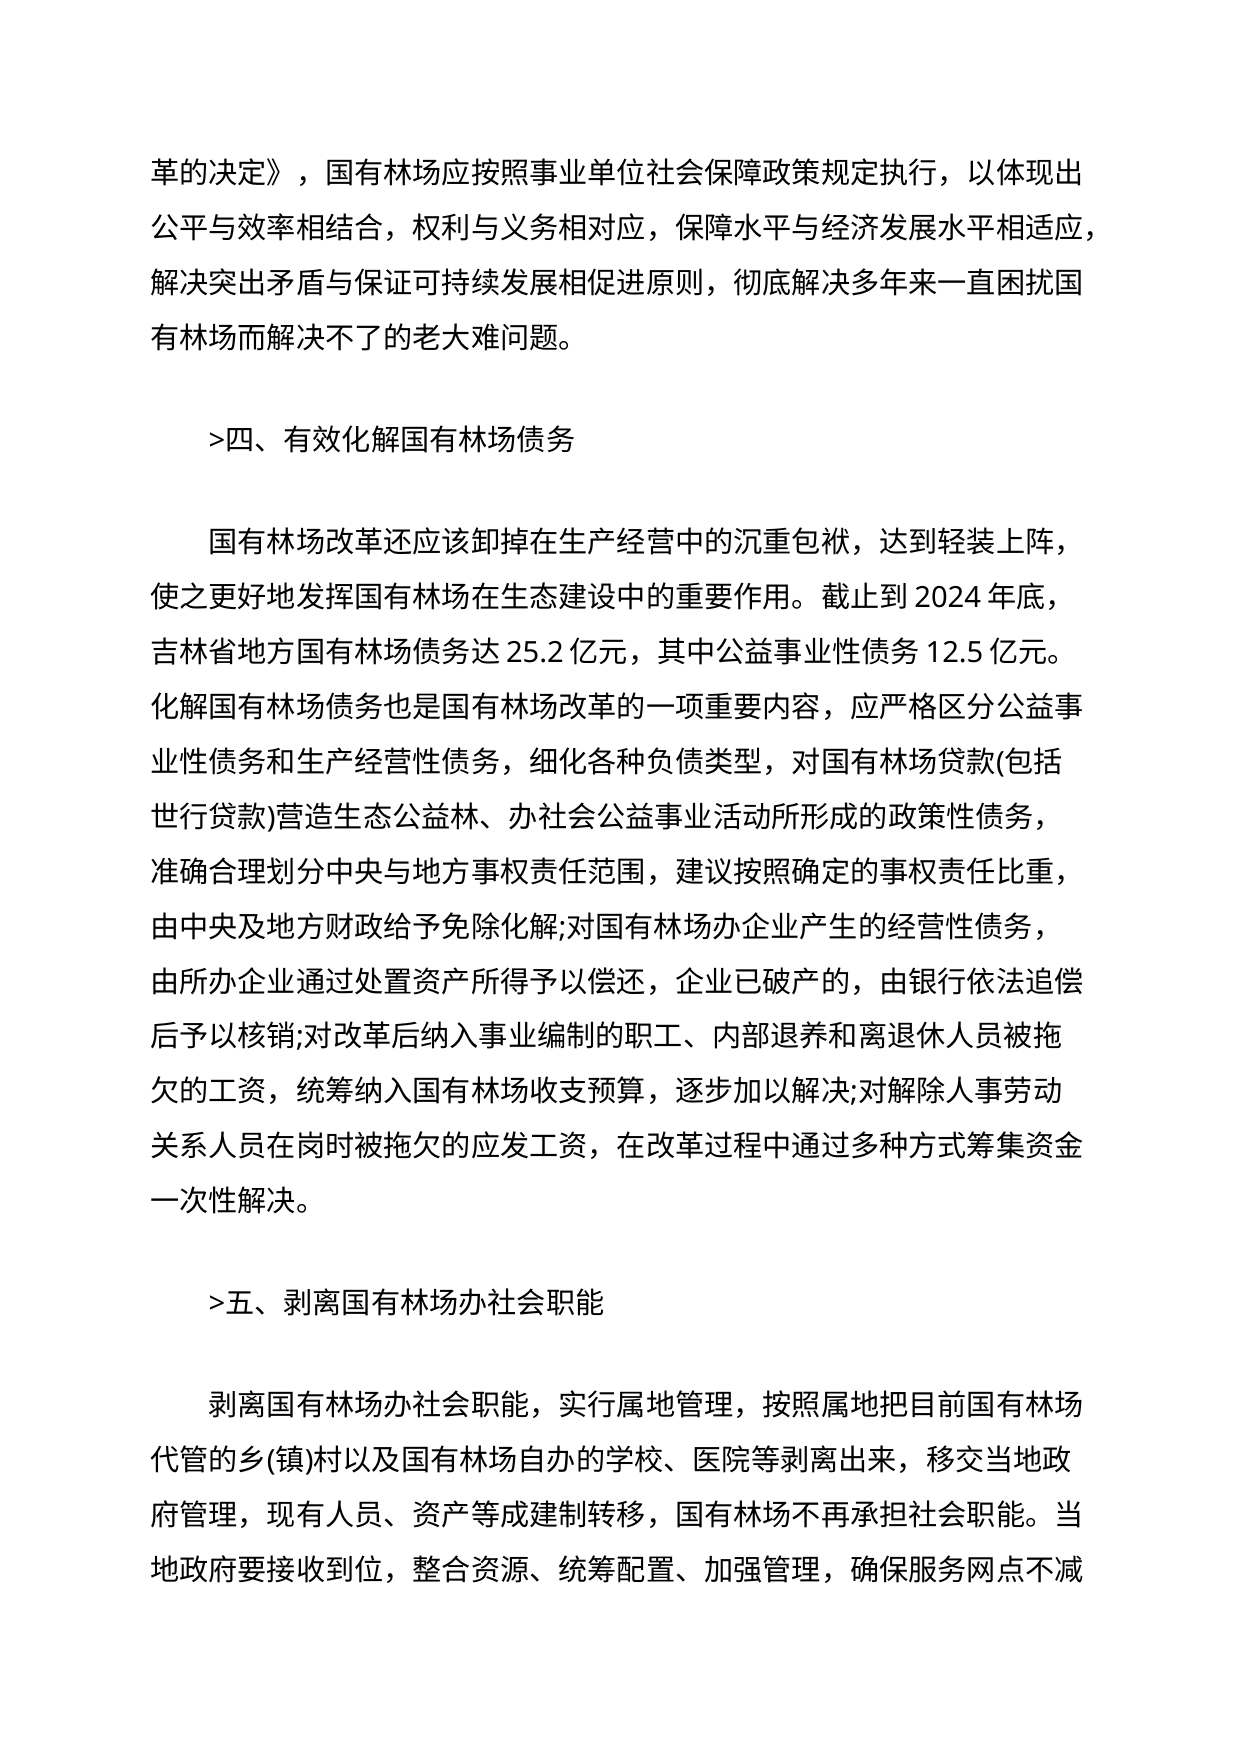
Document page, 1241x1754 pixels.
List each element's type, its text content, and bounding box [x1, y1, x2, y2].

text >五、剥离国有林场办社会职能 [150, 1280, 1090, 1322]
text >四、有效化解国有林场债务 [150, 416, 1090, 459]
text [150, 1382, 1090, 1589]
text 国有林场改革还应该卸掉在生产经营中的沉重包袱，达到轻装上阵，使之更好地发挥国有林场在生态建设中的重要作用。截止到2024年底，吉林省地方国有林场债务达25.2亿元，其中公益事业性债务12.5亿元。化解国有林场债务也是国有林场改革的一项重要内容，应严格区分公益事业性债务和生产经营性债务，细化各种负债类型，对国有林场贷款(包括世行贷款)营造生态公益林、办社会公益事业活动所形成的政策性债务，准确合理划分中央与地方事权责任范围，建议按照确定的事权责任比重，由中央及地方财政给予免除化解;对国有林场办企业产生的经营性债务，由所办企业通过处置资产所得予以偿还，企业已破产的，由银行依法追偿后予以核销;对改革后纳入事业编制的职工、内部退养和离退休人员被拖欠的工资，统筹纳入国有林场收支预算，逐步加以解决;对解除人事劳动关系人员在岗时被拖欠的应发工资，在改革过程中通过多种方式筹集资金一次性解决。 [150, 518, 1090, 1220]
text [150, 150, 1090, 357]
